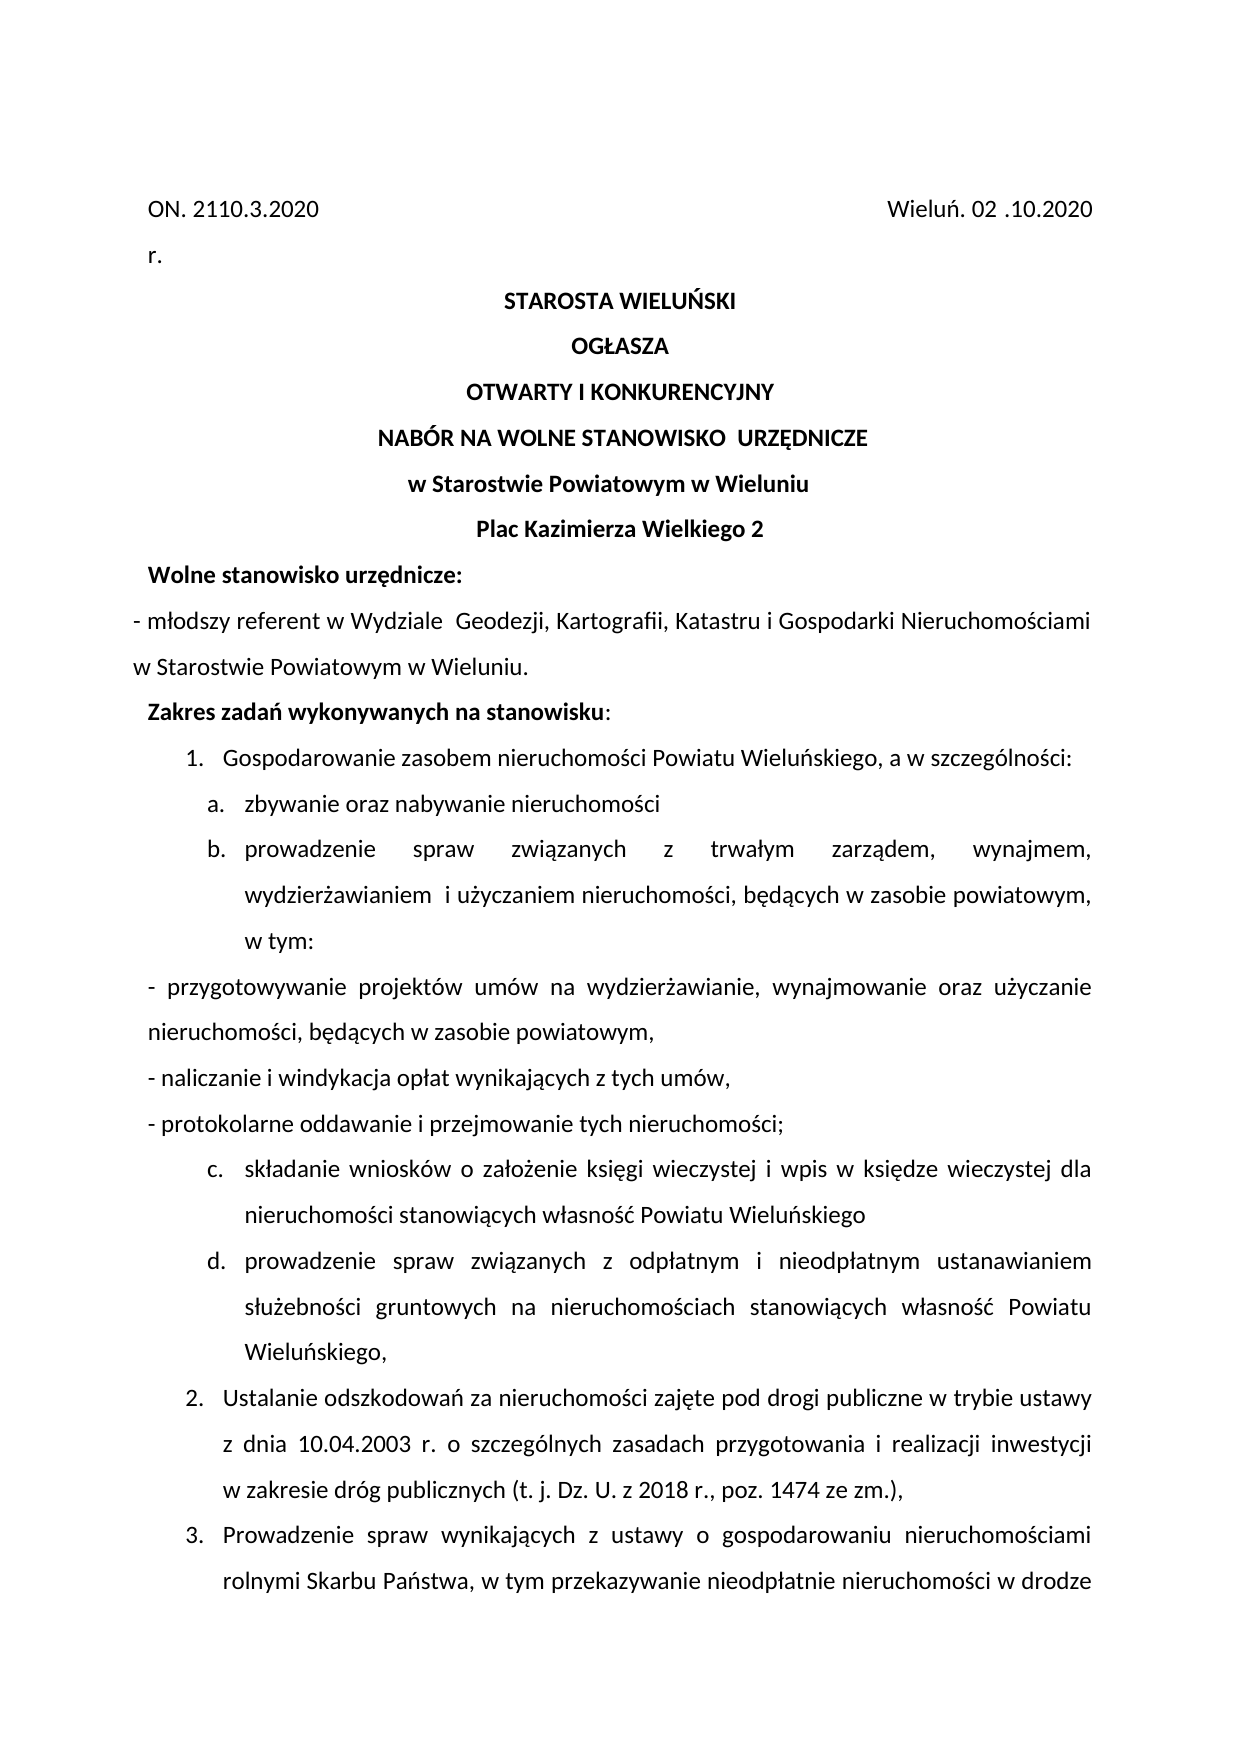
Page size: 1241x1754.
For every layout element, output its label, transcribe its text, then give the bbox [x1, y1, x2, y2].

text w Starostwie Powiatowym w Wieluniu [148, 468, 1093, 498]
text - przygotowywanie projektów umów na wydzierżawianie, wynajmowanie oraz użyczanie nieruchomości, będących w zasobie powiatowym, [148, 971, 1093, 1047]
list Ustalanie odszkodowań za nieruchomości zajęte pod drogi publiczne w trybie ustawy z dnia 10.04.2003 r. o szczególnych zasadach przygotowania i realizacji inwestycji w zakresie dróg publicznych (t. j. Dz. U. z 2018 r., poz. 1474 ze zm.), [185, 1382, 1093, 1504]
list Gospodarowanie zasobem nieruchomości Powiatu Wieluńskiego, a w szczególności: [185, 742, 1093, 773]
text Plac Kazimierza Wielkiego 2 [148, 513, 1093, 544]
text STAROSTA WIELUŃSKI [148, 285, 1093, 315]
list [185, 1519, 1093, 1596]
text - naliczanie i windykacja opłat wynikających z tych umów, [148, 1062, 1093, 1093]
text NABÓR NA WOLNE STANOWISKO URZĘDNICZE [148, 422, 1093, 452]
text ON. 2110.3.2020 Wieluń. 02.10.2020 r. [148, 193, 1093, 269]
list składanie wniosków o założenie księgi wieczystej i wpis w księdze wieczystej dla nieruchomości stanowiących własność Powiatu Wieluńskiego [207, 1154, 1093, 1230]
text OGŁASZA [148, 331, 1093, 361]
text OTWARTY I KONKURENCYJNY [148, 376, 1093, 407]
list prowadzenie spraw związanych z odpłatnym i nieodpłatnym ustanawianiem służebności gruntowych na nieruchomościach stanowiących własność Powiatu Wieluńskiego, [207, 1245, 1093, 1367]
text - młodszy referent w Wydziale Geodezji, Kartografii, Katastru i Gospodarki Nieruchomościami w Starostwie Powiatowym w Wieluniu. [133, 605, 1093, 681]
text - protokolarne oddawanie i przejmowanie tych nieruchomości; [148, 1108, 1093, 1138]
text Zakres zadań wykonywanych na stanowisku: [148, 696, 1093, 727]
text Wolne stanowisko urzędnicze: [148, 559, 1093, 590]
list zbywanie oraz nabywanie nieruchomości [207, 788, 1093, 818]
list prowadzenie spraw związanych z trwałym zarządem, wynajmem, wydzierżawianiem i użyczaniem nieruchomości, będących w zasobie powiatowym, w tym: [207, 833, 1093, 956]
